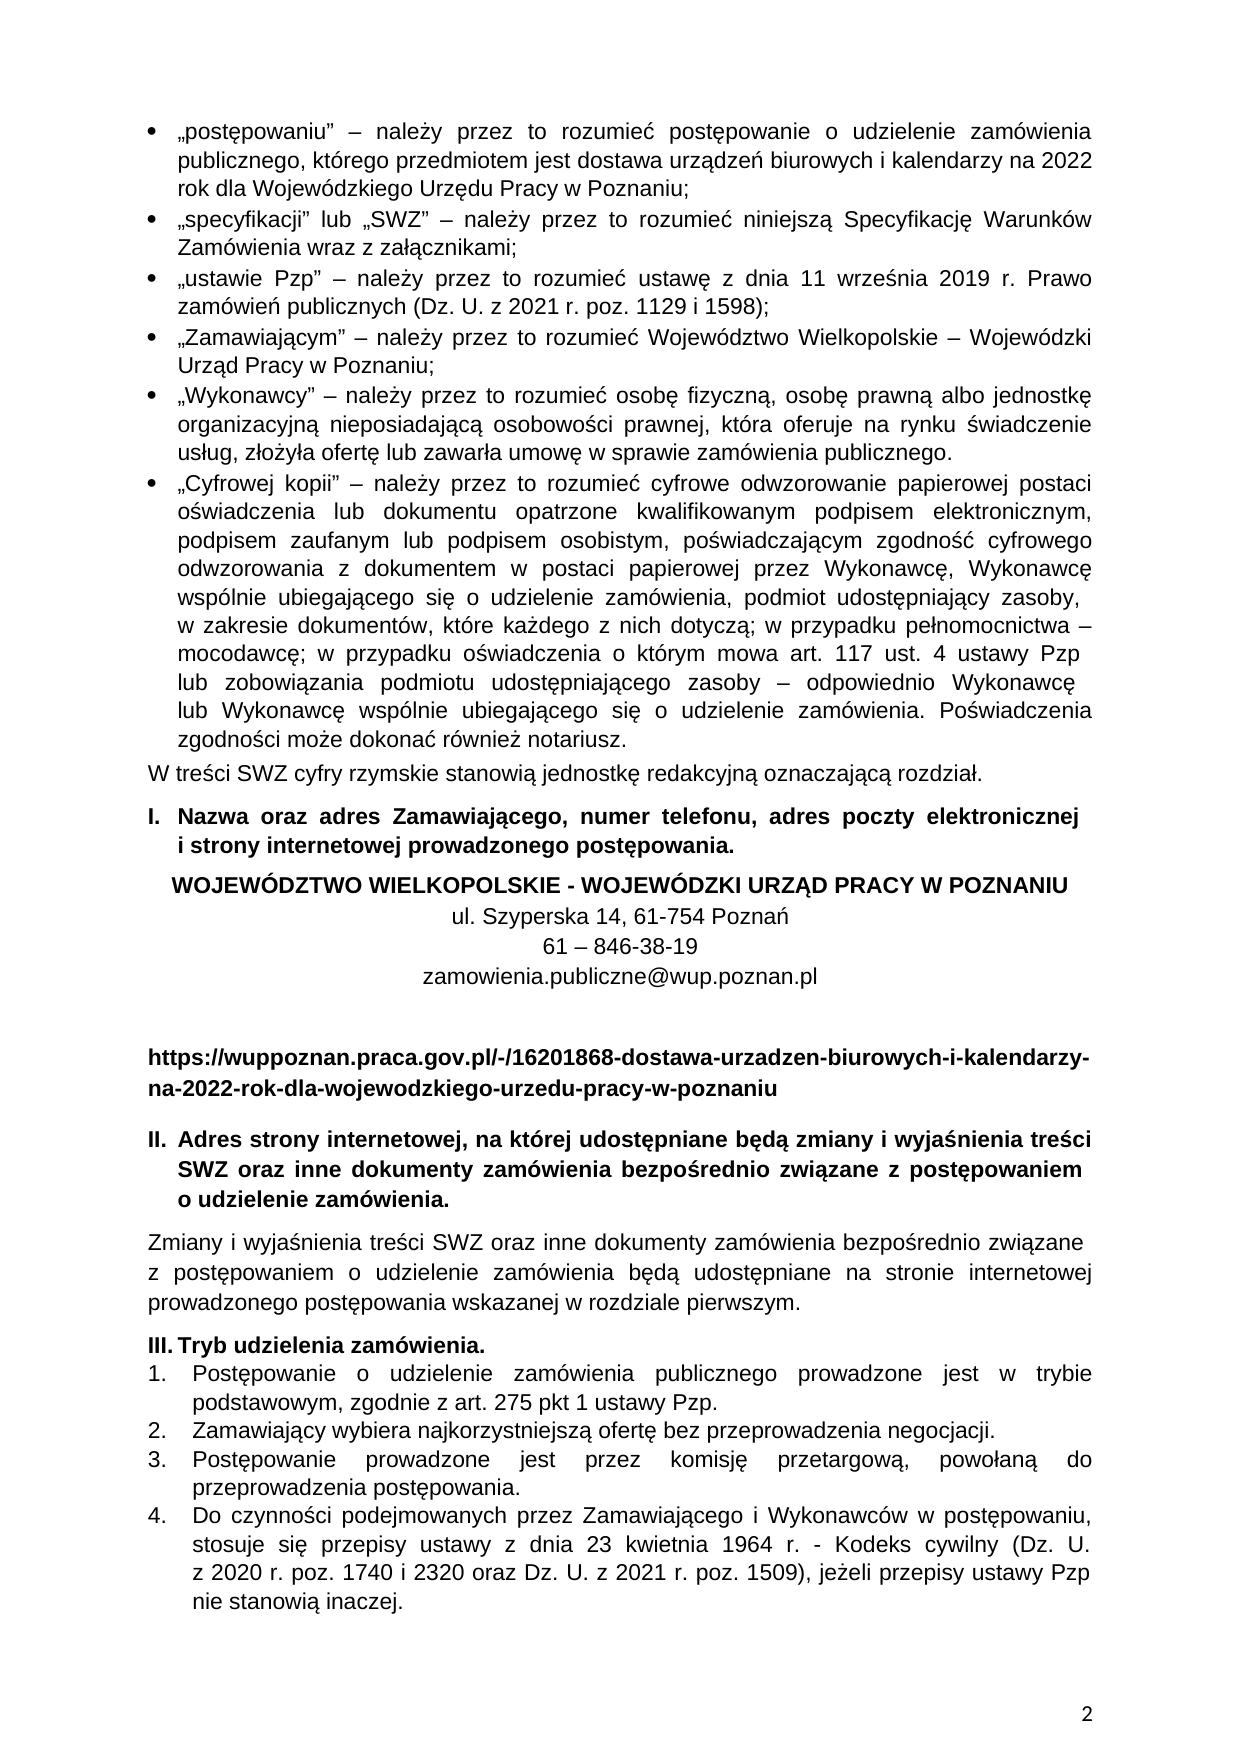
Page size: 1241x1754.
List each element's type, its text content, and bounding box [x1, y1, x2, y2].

list „Zamawiającym” – należy przez to rozumieć Województwo Wielkopolskie – Wojewódzki Urząd Pracy w Poznaniu; [148, 323, 1092, 378]
text Zmiany i wyjaśnienia treści SWZ oraz inne dokumenty zamówienia bezpośrednio związane z postępowaniem o udzielenie zamówienia będą udostępniane na stronie internetowej prowadzonego postępowania wskazanej w rozdziale pierwszym. [148, 1229, 1092, 1316]
list Postępowanie prowadzone jest przez komisję przetargową, powołaną do przeprowadzenia postępowania. [148, 1446, 1092, 1500]
list „Wykonawcy” – należy przez to rozumieć osobę fizyczną, osobę prawną albo jednostkę organizacyjną nieposiadającą osobowości prawnej, która oferuje na rynku świadczenie usług, złożyła ofertę lub zawarła umowę w sprawie zamówienia publicznego. [148, 382, 1092, 466]
list Adres strony internetowej, na której udostępniane będą zmiany i wyjaśnienia treści SWZ oraz inne dokumenty zamówienia bezpośrednio związane z postępowaniem o udzielenie zamówienia. [148, 1126, 1092, 1212]
list „specyfikacji” lub „SWZ” – należy przez to rozumieć niniejszą Specyfikację Warunków Zamówienia wraz z załącznikami; [148, 206, 1092, 260]
list „postępowaniu” – należy przez to rozumieć postępowanie o udzielenie zamówienia publicznego, którego przedmiotem jest dostawa urządzeń biurowych i kalendarzy na 2022 rok dla Wojewódzkiego Urzędu Pracy w Poznaniu; [148, 118, 1092, 201]
text ul. Szyperska 14, 61-754 Poznań [148, 903, 1092, 929]
list Nazwa oraz adres Zamawiającego, numer telefonu, adres poczty elektronicznej i strony internetowej prowadzonego postępowania. [148, 803, 1092, 858]
text https://wuppoznan.praca.gov.pl/-/16201868-dostawa-urzadzen-biurowych-i-kalendarzy-na-2022-rok-dla-wojewodzkiego-urzedu-pracy-w-poznaniu [148, 1044, 1092, 1101]
text WOJEWÓDZTWO WIELKOPOLSKIE - WOJEWÓDZKI URZĄD PRACY W POZNANIU [148, 872, 1092, 899]
list „ustawie Pzp” – należy przez to rozumieć ustawę z dnia 11 września 2019 r. Prawo zamówień publicznych (Dz. U. z 2021 r. poz. 1129 i 1598); [148, 264, 1092, 319]
text zamowienia.publiczne@wup.poznan.pl [148, 963, 1092, 989]
list Tryb udzielenia zamówienia. [148, 1332, 1092, 1358]
list Zamawiający wybiera najkorzystniejszą ofertę bez przeprowadzenia negocjacji. [148, 1417, 1092, 1443]
list Postępowanie o udzielenie zamówienia publicznego prowadzone jest w trybie podstawowym, zgodnie z art. 275 pkt 1 ustawy Pzp. [148, 1360, 1092, 1415]
list „Cyfrowej kopii” – należy przez to rozumieć cyfrowe odwzorowanie papierowej postaci oświadczenia lub dokumentu opatrzone kwalifikowanym podpisem elektronicznym, podpisem zaufanym lub podpisem osobistym, poświadczającym zgodność cyfrowego odwzorowania z dokumentem w postaci papierowej przez Wykonawcę, Wykonawcę wspólnie ubiegającego się o udzielenie zamówienia, podmiot udostępniający zasoby, w zakresie dokumentów, które każdego z nich dotyczą; w przypadku pełnomocnictwa – mocodawcę; w przypadku oświadczenia o którym mowa art. 117 ust. 4 ustawy Pzp lub zobowiązania podmiotu udostępniającego zasoby – odpowiednio Wykonawcę lub Wykonawcę wspólnie ubiegającego się o udzielenie zamówienia. Poświadczenia zgodności może dokonać również notariusz. [148, 470, 1092, 752]
text 61 – 846-38-19 [148, 933, 1092, 959]
list Do czynności podejmowanych przez Zamawiającego i Wykonawców w postępowaniu, stosuje się przepisy ustawy z dnia 23 kwietnia 1964 r. - Kodeks cywilny (Dz. U. z 2020 r. poz. 1740 i 2320 oraz Dz. U. z 2021 r. poz. 1509), jeżeli przepisy ustawy Pzp nie stanowią inaczej. [148, 1502, 1092, 1614]
text W treści SWZ cyfry rzymskie stanowią jednostkę redakcyjną oznaczającą rozdział. [148, 760, 1092, 787]
